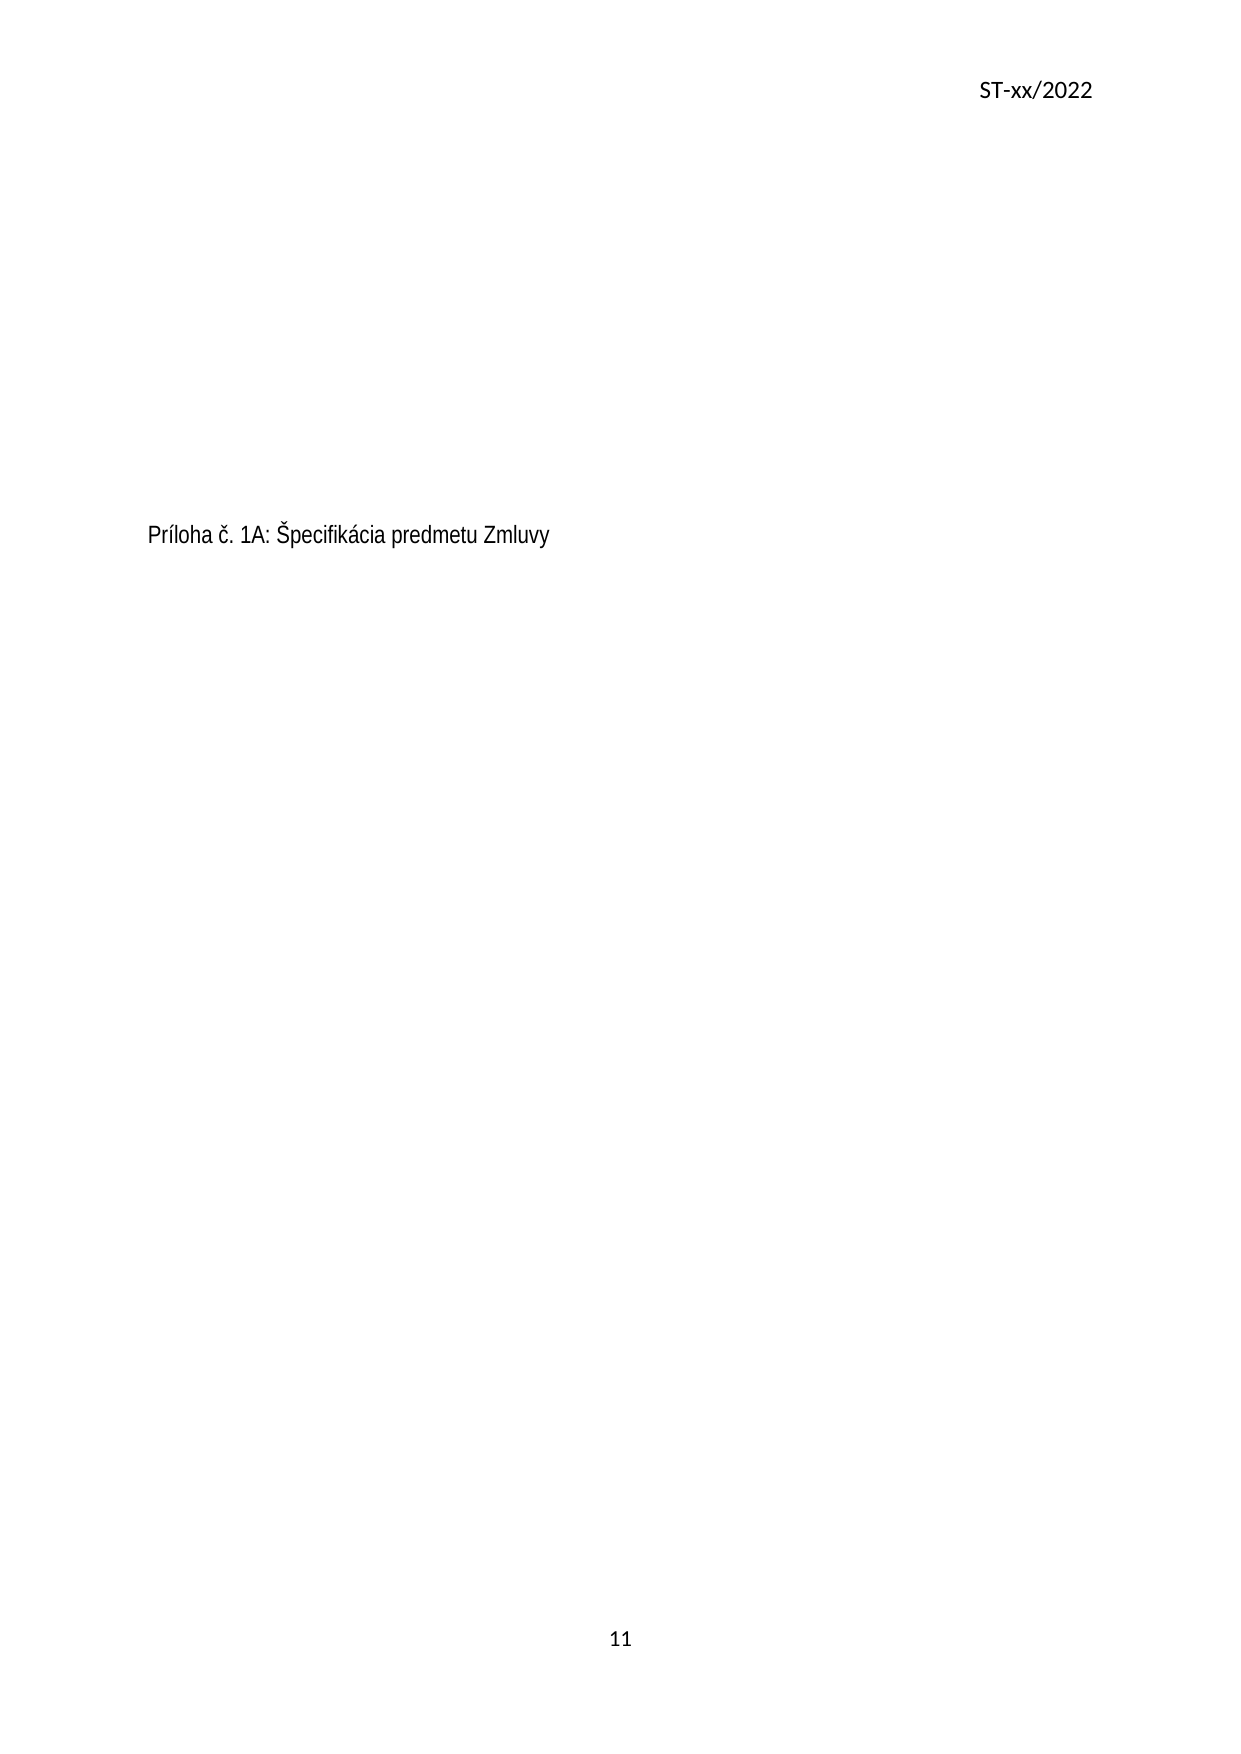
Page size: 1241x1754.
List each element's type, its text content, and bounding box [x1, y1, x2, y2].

text Príloha č. 1A: Špecifikácia predmetu Zmluvy [148, 520, 1093, 549]
